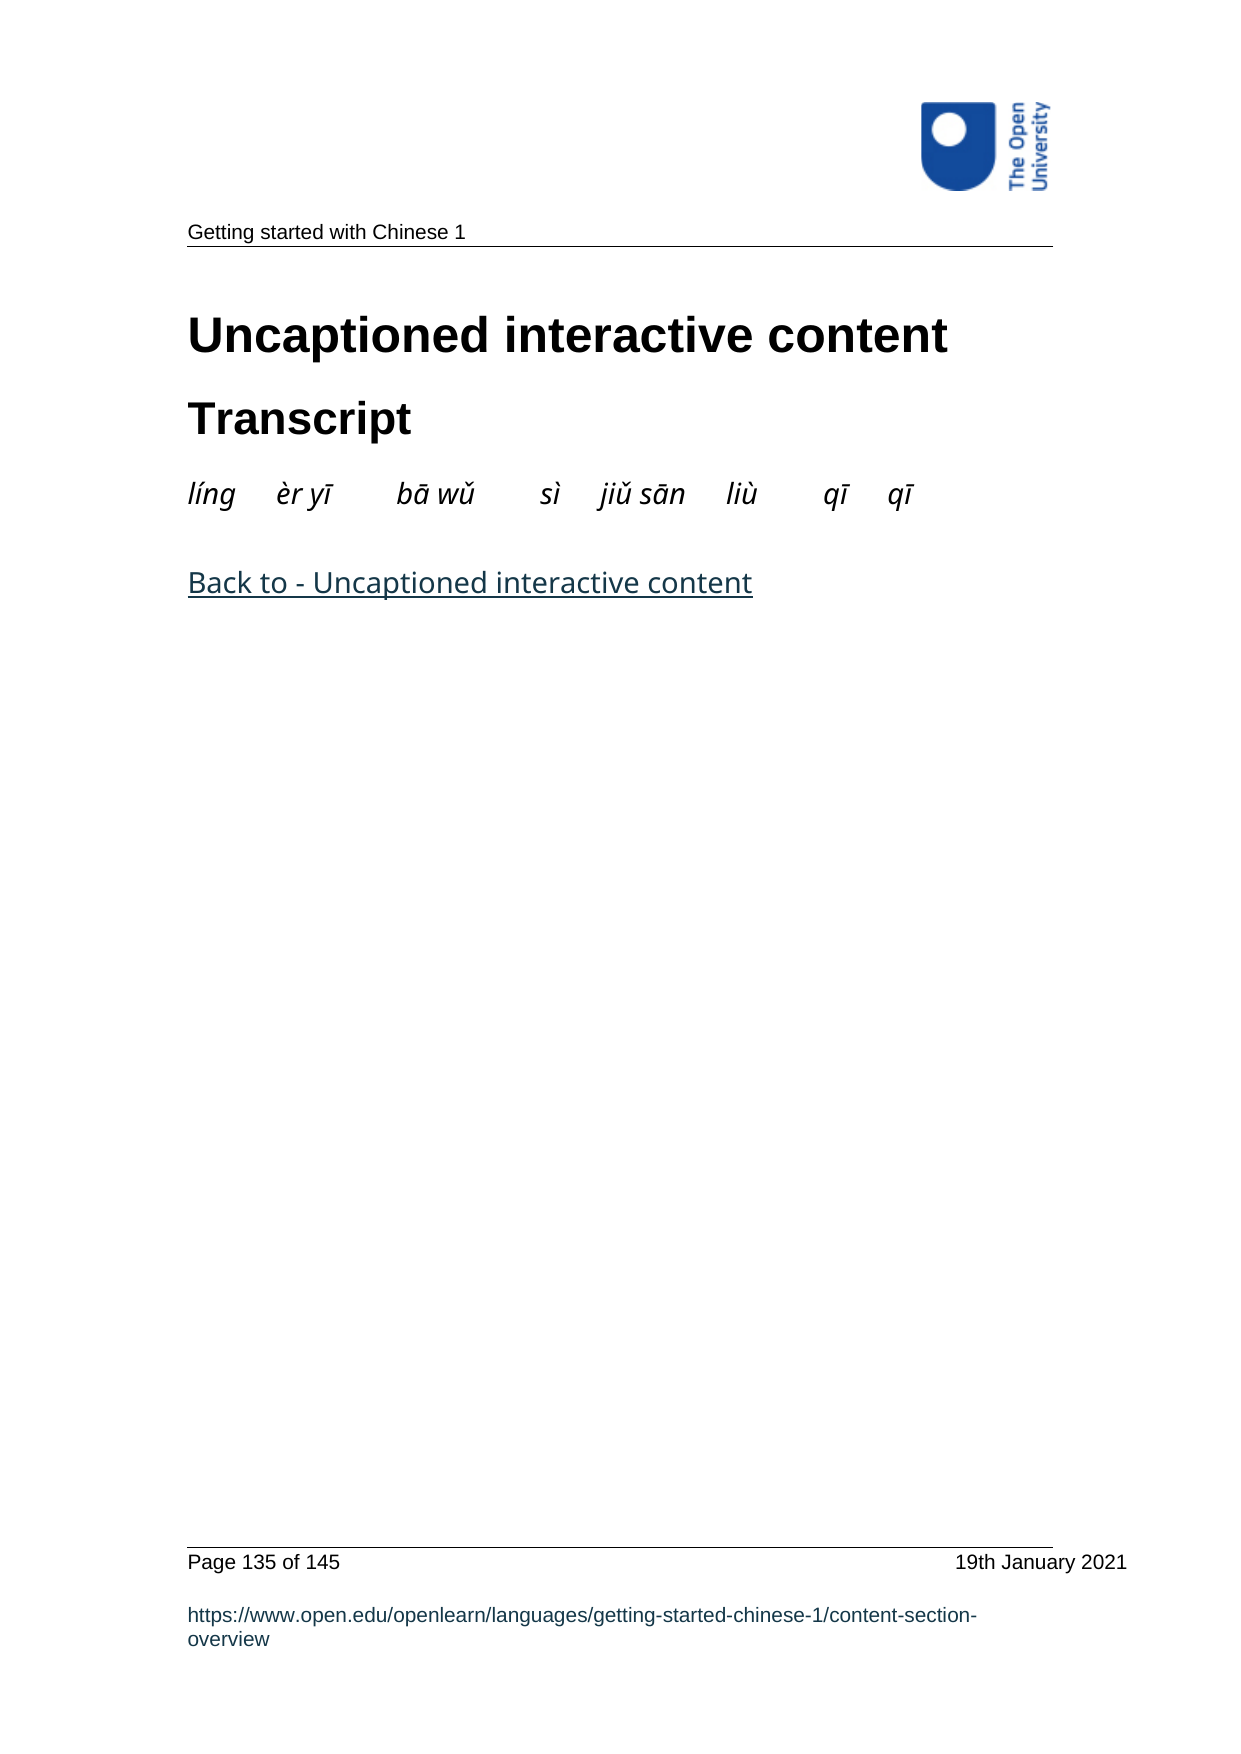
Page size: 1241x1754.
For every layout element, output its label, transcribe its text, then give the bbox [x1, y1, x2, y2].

text líng èr yī bā wǔ sì jiǔ sān liù qī qī [187, 473, 1053, 513]
picture [921, 102, 1052, 191]
subtitle Transcript [187, 392, 1053, 444]
subtitle Uncaptioned interactive content [187, 305, 1053, 362]
text Back to - Uncaptioned interactive content [187, 562, 1053, 602]
